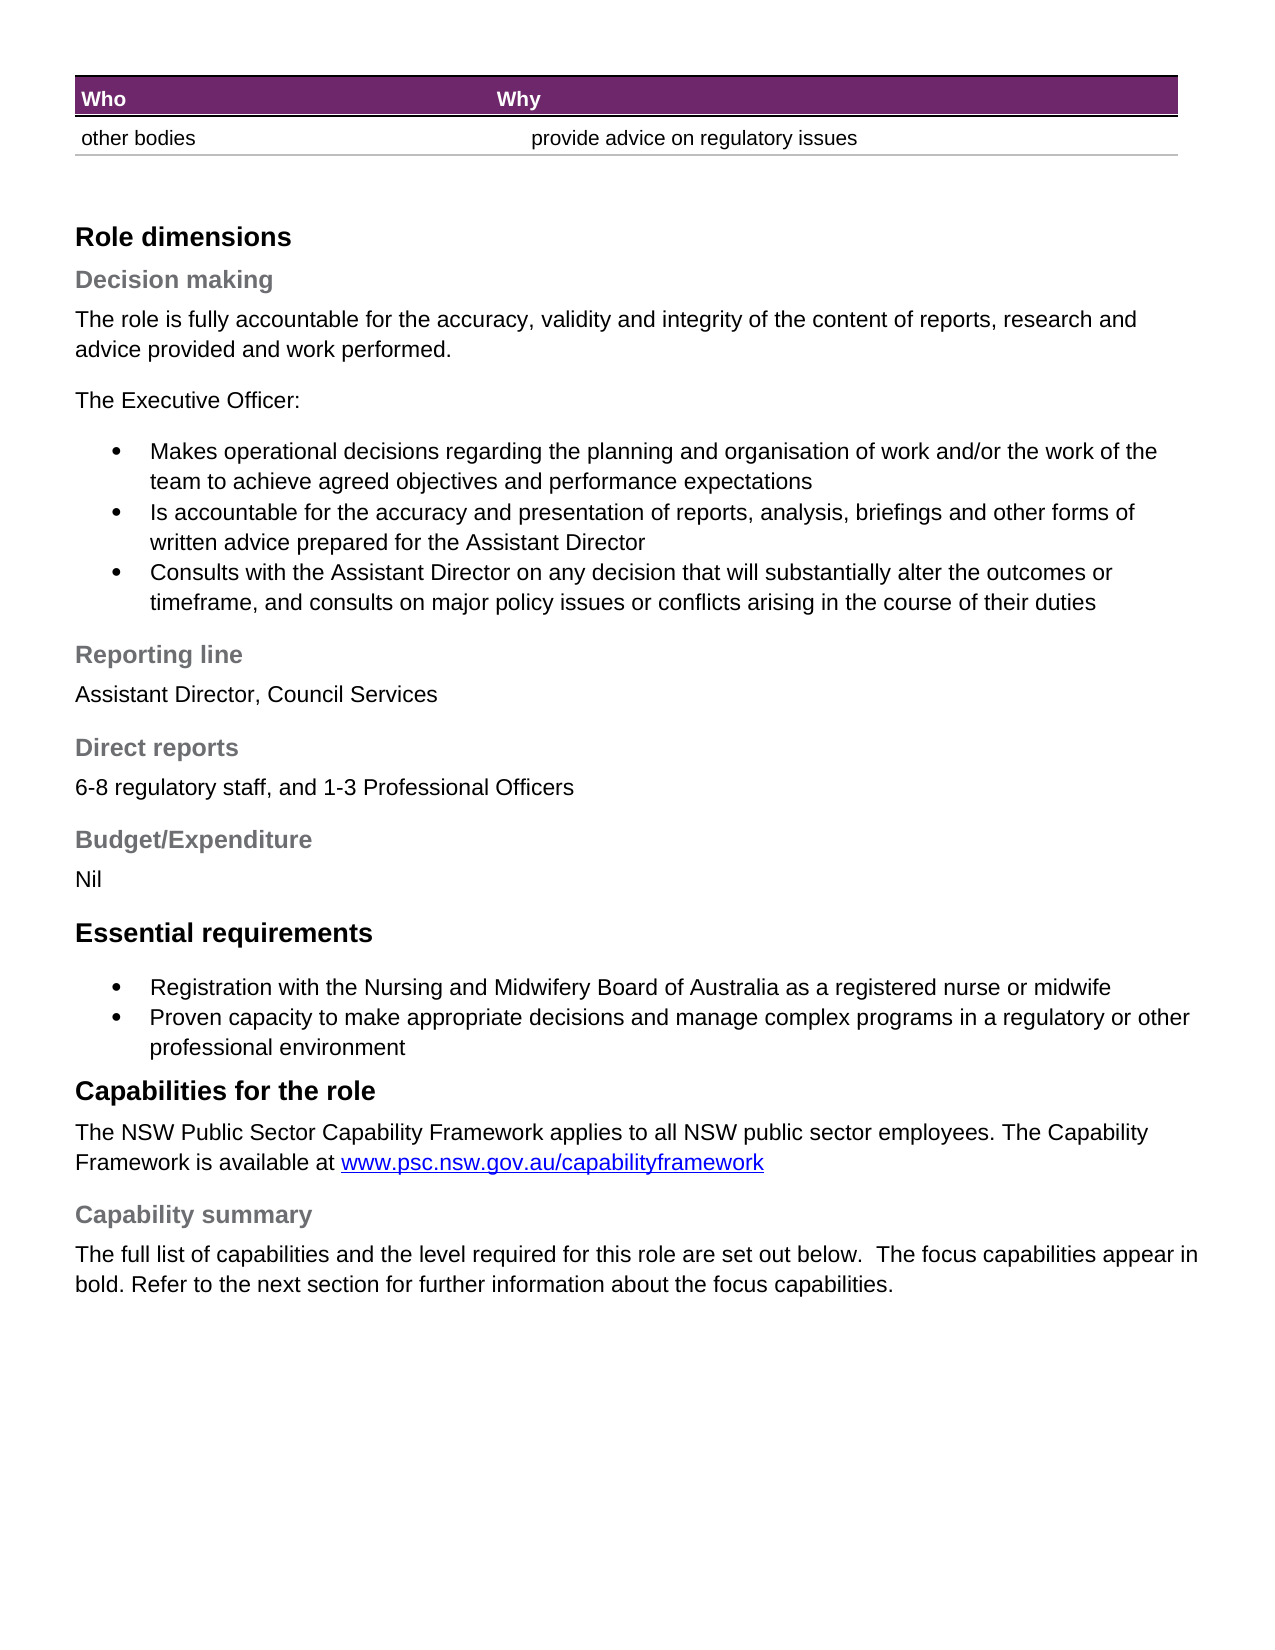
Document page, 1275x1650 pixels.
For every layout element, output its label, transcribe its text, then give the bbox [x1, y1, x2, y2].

text The Executive Officer: [75, 387, 1200, 413]
text The full list of capabilities and the level required for this role are set out below. The focus capabilities appear in bold. Refer to the next section for further information about the focus capabilities. [75, 1241, 1200, 1298]
subtitle Capabilities for the role [75, 1064, 1200, 1106]
text Nil [75, 866, 1200, 892]
table_header Why [450, 77, 1178, 114]
list Consults with the Assistant Director on any decision that will substantially alter the outcomes or timeframe, and consults on major policy issues or conflicts arising in the course of their duties [112, 559, 1200, 616]
text Essential requirements [75, 917, 1200, 948]
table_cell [450, 117, 1178, 154]
subtitle Budget/Expenditure [75, 825, 1200, 853]
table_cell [75, 117, 450, 154]
subtitle Reporting line [75, 640, 1200, 669]
text The NSW Public Sector Capability Framework applies to all NSW public sector employees. The Capability Framework is available at www.psc.nsw.gov.au/capabilityframework [75, 1119, 1200, 1175]
list Is accountable for the accuracy and presentation of reports, analysis, briefings and other forms of written advice prepared for the Assistant Director [112, 498, 1200, 555]
subtitle Capability summary [75, 1200, 1200, 1229]
list Makes operational decisions regarding the planning and organisation of work and/or the work of the team to achieve agreed objectives and performance expectations [112, 438, 1200, 495]
list Registration with the Nursing and Midwifery Board of Australia as a registered nurse or midwife [112, 974, 1200, 1000]
text 6-8 regulatory staff, and 1-3 Professional Officers [75, 774, 1200, 800]
text Assistant Director, Council Services [75, 681, 1200, 708]
text The role is fully accountable for the accuracy, validity and integrity of the content of reports, research and advice provided and work performed. [75, 306, 1200, 362]
table_header Who [75, 77, 450, 114]
list Proven capacity to make appropriate decisions and manage complex programs in a regulatory or other professional environment [112, 1004, 1200, 1061]
subtitle Decision making [75, 264, 1200, 293]
subtitle Direct reports [75, 732, 1200, 761]
subtitle Role dimensions [75, 210, 1200, 252]
